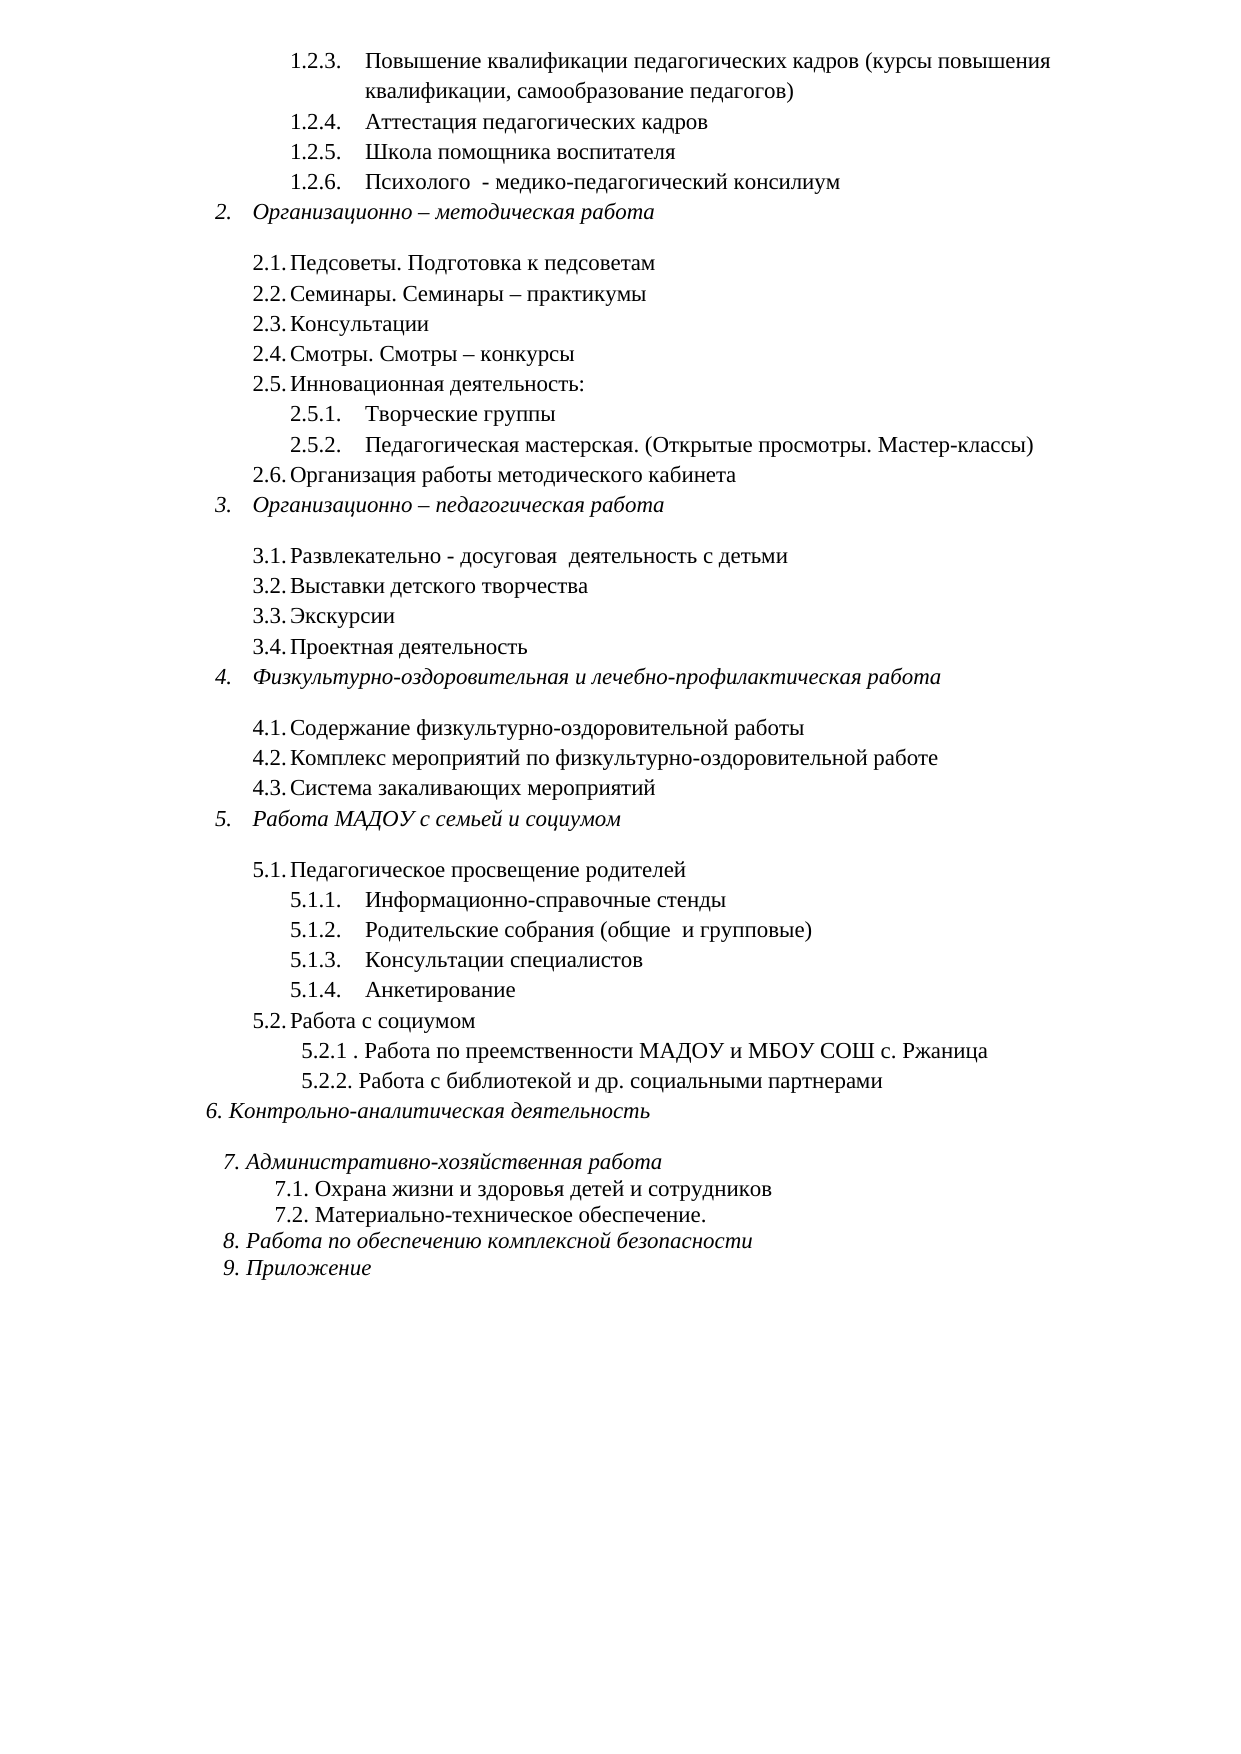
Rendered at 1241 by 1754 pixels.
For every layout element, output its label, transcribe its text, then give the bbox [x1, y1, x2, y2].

text 7.1. Охрана жизни и здоровья детей и сотрудников [177, 1175, 1152, 1201]
text 5.2.1 . Работа по преемственности МАДОУ и МБОУ СОШ с. Ржаница [290, 1037, 1152, 1063]
list Инновационная деятельность: [252, 370, 1152, 397]
text 7.2. Материально-техническое обеспечение. [177, 1201, 1152, 1227]
list Смотры. Смотры – конкурсы [252, 340, 1152, 366]
list Работа МАДОУ с семьей и социумом [215, 804, 1152, 831]
text 8. Работа по обеспечению комплексной безопасности [177, 1227, 1152, 1254]
text 9. Приложение [177, 1254, 1152, 1280]
list Экскурсии [252, 602, 1152, 629]
list Школа помощника воспитателя [290, 138, 1152, 164]
list Повышение квалификации педагогических кадров (курсы повышения квалификации, самообразование педагогов) [290, 47, 1152, 104]
list Физкультурно-оздоровительная и лечебно-профилактическая работа [215, 663, 1152, 689]
list Информационно-справочные стенды [290, 886, 1152, 912]
list Организация работы методического кабинета [252, 461, 1152, 487]
list Содержание физкультурно-оздоровительной работы [252, 714, 1152, 740]
list Родительские собрания (общие и групповые) [290, 916, 1152, 942]
list Организационно – педагогическая работа [215, 491, 1152, 517]
list Педагогическая мастерская. (Открытые просмотры. Мастер-классы) [290, 431, 1152, 457]
list Консультации специалистов [290, 946, 1152, 973]
list Выставки детского творчества [252, 572, 1152, 599]
text 7. Административно-хозяйственная работа [177, 1148, 1152, 1175]
list Семинары. Семинары – практикумы [252, 279, 1152, 306]
list Проектная деятельность [252, 633, 1152, 659]
list Анкетирование [290, 976, 1152, 1003]
list Организационно – методическая работа [215, 198, 1152, 225]
list Консультации [252, 310, 1152, 336]
list Аттестация педагогических кадров [290, 108, 1152, 134]
list Психолого - медико-педагогический консилиум [290, 168, 1152, 194]
list Система закаливающих мероприятий [252, 774, 1152, 801]
list Педсоветы. Подготовка к педсоветам [252, 249, 1152, 276]
list Работа с социумом [252, 1007, 1152, 1033]
list Комплекс мероприятий по физкультурно-оздоровительной работе [252, 744, 1152, 771]
text 6. Контрольно-аналитическая деятельность [177, 1097, 1152, 1124]
list Развлекательно - досуговая деятельность с детьми [252, 542, 1152, 568]
list Творческие группы [290, 400, 1152, 427]
list Педагогическое просвещение родителей [252, 856, 1152, 882]
text 5.2.2. Работа с библиотекой и др. социальными партнерами [290, 1067, 1152, 1093]
